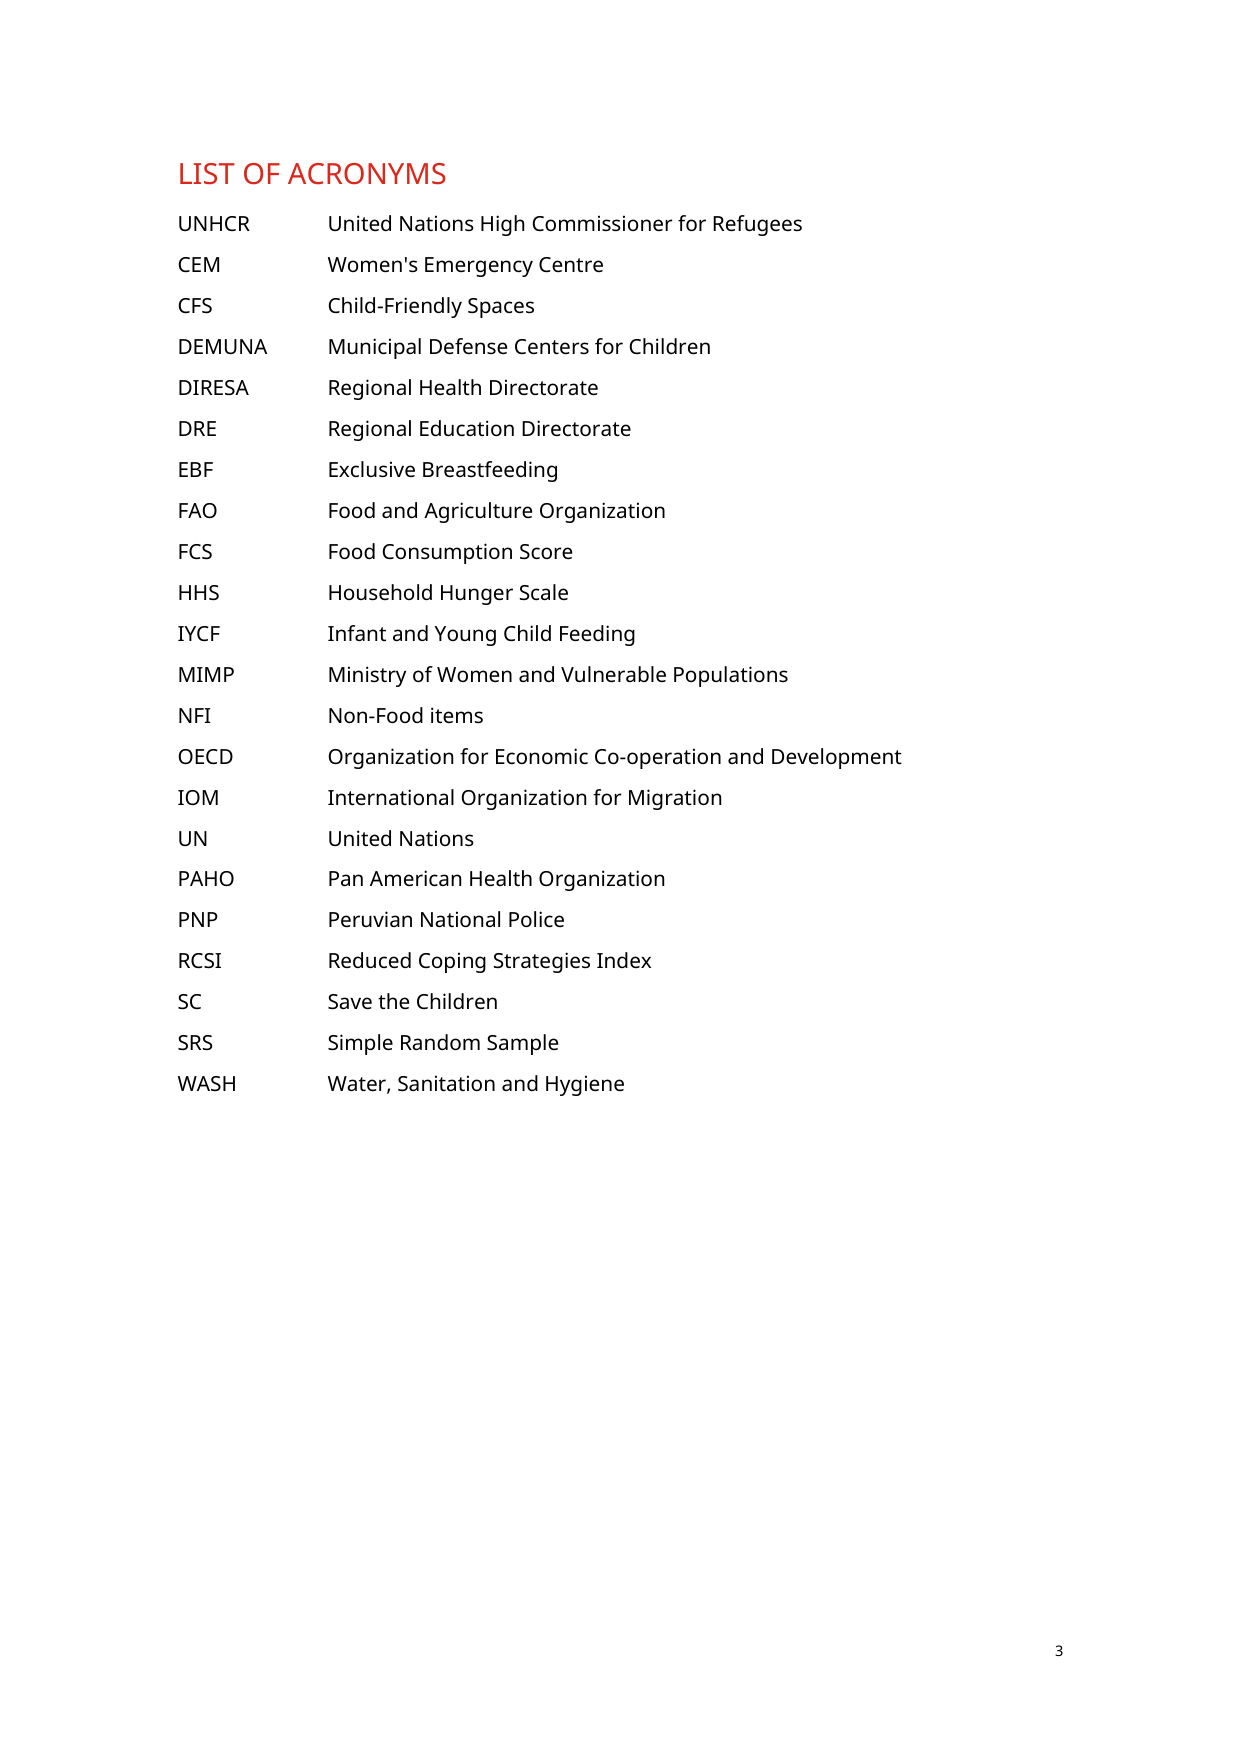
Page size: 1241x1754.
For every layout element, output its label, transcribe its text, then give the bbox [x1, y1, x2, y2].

text FCS Food Consumption Score [177, 537, 1063, 566]
text DIRESA Regional Health Directorate [177, 373, 1063, 402]
text IYCF Infant and Young Child Feeding [177, 619, 1063, 647]
text CFS Child-Friendly Spaces [177, 291, 1063, 320]
text SC Save the Children [177, 987, 1063, 1016]
text CEM Women's Emergency Centre [177, 251, 1063, 279]
text SRS Simple Random Sample [177, 1028, 1063, 1057]
text IOM International Organization for Migration [177, 783, 1063, 811]
text MIMP Ministry of Women and Vulnerable Populations [177, 660, 1063, 688]
text EBF Exclusive Breastfeeding [177, 455, 1063, 484]
text NFI Non-Food items [177, 701, 1063, 729]
text RCSI Reduced Coping Strategies Index [177, 946, 1063, 975]
text DEMUNA Municipal Defense Centers for Children [177, 332, 1063, 361]
text HHS Household Hunger Scale [177, 578, 1063, 606]
text FAO Food and Agriculture Organization [177, 496, 1063, 524]
text UNHCR United Nations High Commissioner for Refugees [177, 209, 1063, 238]
text PNP Peruvian National Police [177, 906, 1063, 934]
text WASH Water, Sanitation and Hygiene [177, 1069, 1063, 1098]
text UN United Nations [177, 824, 1063, 852]
subtitle LIST OF ACRONYMS [177, 153, 1063, 193]
text PAHO Pan American Health Organization [177, 864, 1063, 893]
text DRE Regional Education Directorate [177, 414, 1063, 443]
text OECD Organization for Economic Co-operation and Development [177, 742, 1063, 770]
